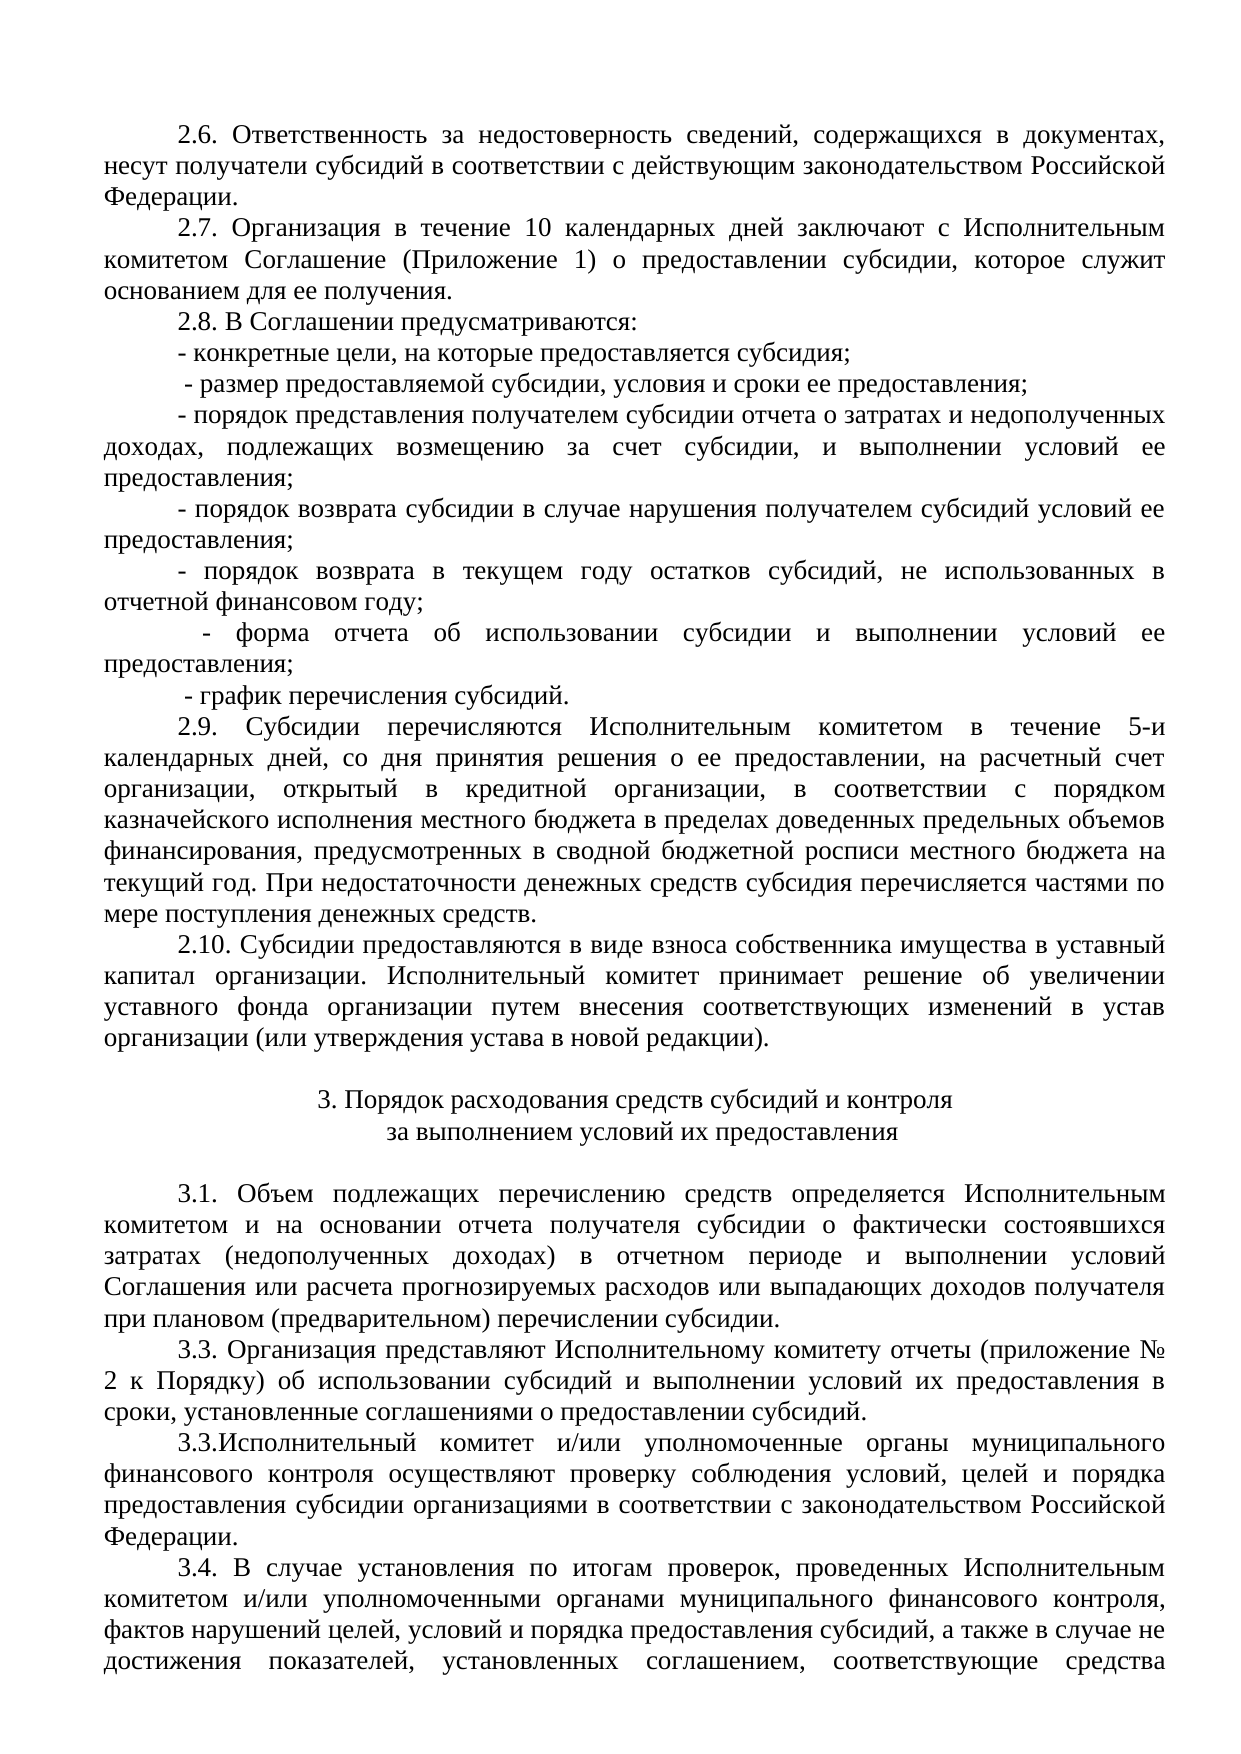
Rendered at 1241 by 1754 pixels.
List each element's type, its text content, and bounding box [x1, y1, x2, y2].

text - конкретные цели, на которые предоставляется субсидия; [103, 336, 1167, 367]
text 3. Порядок расходования средств субсидий и контроля [103, 1084, 1167, 1115]
text за выполнением условий их предоставления [103, 1115, 1167, 1146]
text - размер предоставляемой субсидии, условия и сроки ее предоставления; [103, 367, 1167, 398]
text 2.9. Субсидии перечисляются Исполнительным комитетом в течение 5-и календарных дней, со дня принятия решения о ее предоставлении, на расчетный счет организации, открытый в кредитной организации, в соответствии с порядком казначейского исполнения местного бюджета в пределах доведенных предельных объемов финансирования, предусмотренных в сводной бюджетной росписи местного бюджета на текущий год. При недостаточности денежных средств субсидия перечисляется частями по мере поступления денежных средств. [103, 710, 1167, 928]
text - график перечисления субсидий. [103, 679, 1167, 710]
text 2.8. В Соглашении предусматриваются: [103, 305, 1167, 336]
text - порядок возврата субсидии в случае нарушения получателем субсидий условий ее предоставления; [103, 492, 1167, 554]
text 2.7. Организация в течение 10 календарных дней заключают с Исполнительным комитетом Соглашение (Приложение 1) о предоставлении субсидии, которое служит основанием для ее получения. [103, 212, 1167, 305]
text - порядок возврата в текущем году остатков субсидий, не использованных в отчетной финансовом году; [103, 554, 1167, 616]
text - порядок представления получателем субсидии отчета о затратах и недополученных доходах, подлежащих возмещению за счет субсидии, и выполнении условий ее предоставления; [103, 398, 1167, 492]
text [103, 1551, 1167, 1675]
text 2.10. Субсидии предоставляются в виде взноса собственника имущества в уставный капитал организации. Исполнительный комитет принимает решение об увеличении уставного фонда организации путем внесения соответствующих изменений в устав организации (или утверждения устава в новой редакции). [103, 928, 1167, 1052]
text 2.6. Ответственность за недостоверность сведений, содержащихся в документах, несут получатели субсидий в соответствии с действующим законодательством Российской Федерации. [103, 118, 1167, 212]
text 3.3.Исполнительный комитет и/или уполномоченные органы муниципального финансового контроля осуществляют проверку соблюдения условий, целей и порядка предоставления субсидии организациями в соответствии с законодательством Российской Федерации. [103, 1426, 1167, 1551]
text 3.3. Организация представляют Исполнительному комитету отчеты (приложение № 2 к Порядку) об использовании субсидий и выполнении условий их предоставления в сроки, установленные соглашениями о предоставлении субсидий. [103, 1333, 1167, 1426]
text 3.1. Объем подлежащих перечислению средств определяется Исполнительным комитетом и на основании отчета получателя субсидии о фактически состоявшихся затратах (недополученных доходах) в отчетном периоде и выполнении условий Соглашения или расчета прогнозируемых расходов или выпадающих доходов получателя при плановом (предварительном) перечислении субсидии. [103, 1177, 1167, 1333]
text - форма отчета об использовании субсидии и выполнении условий ее предоставления; [103, 616, 1167, 679]
